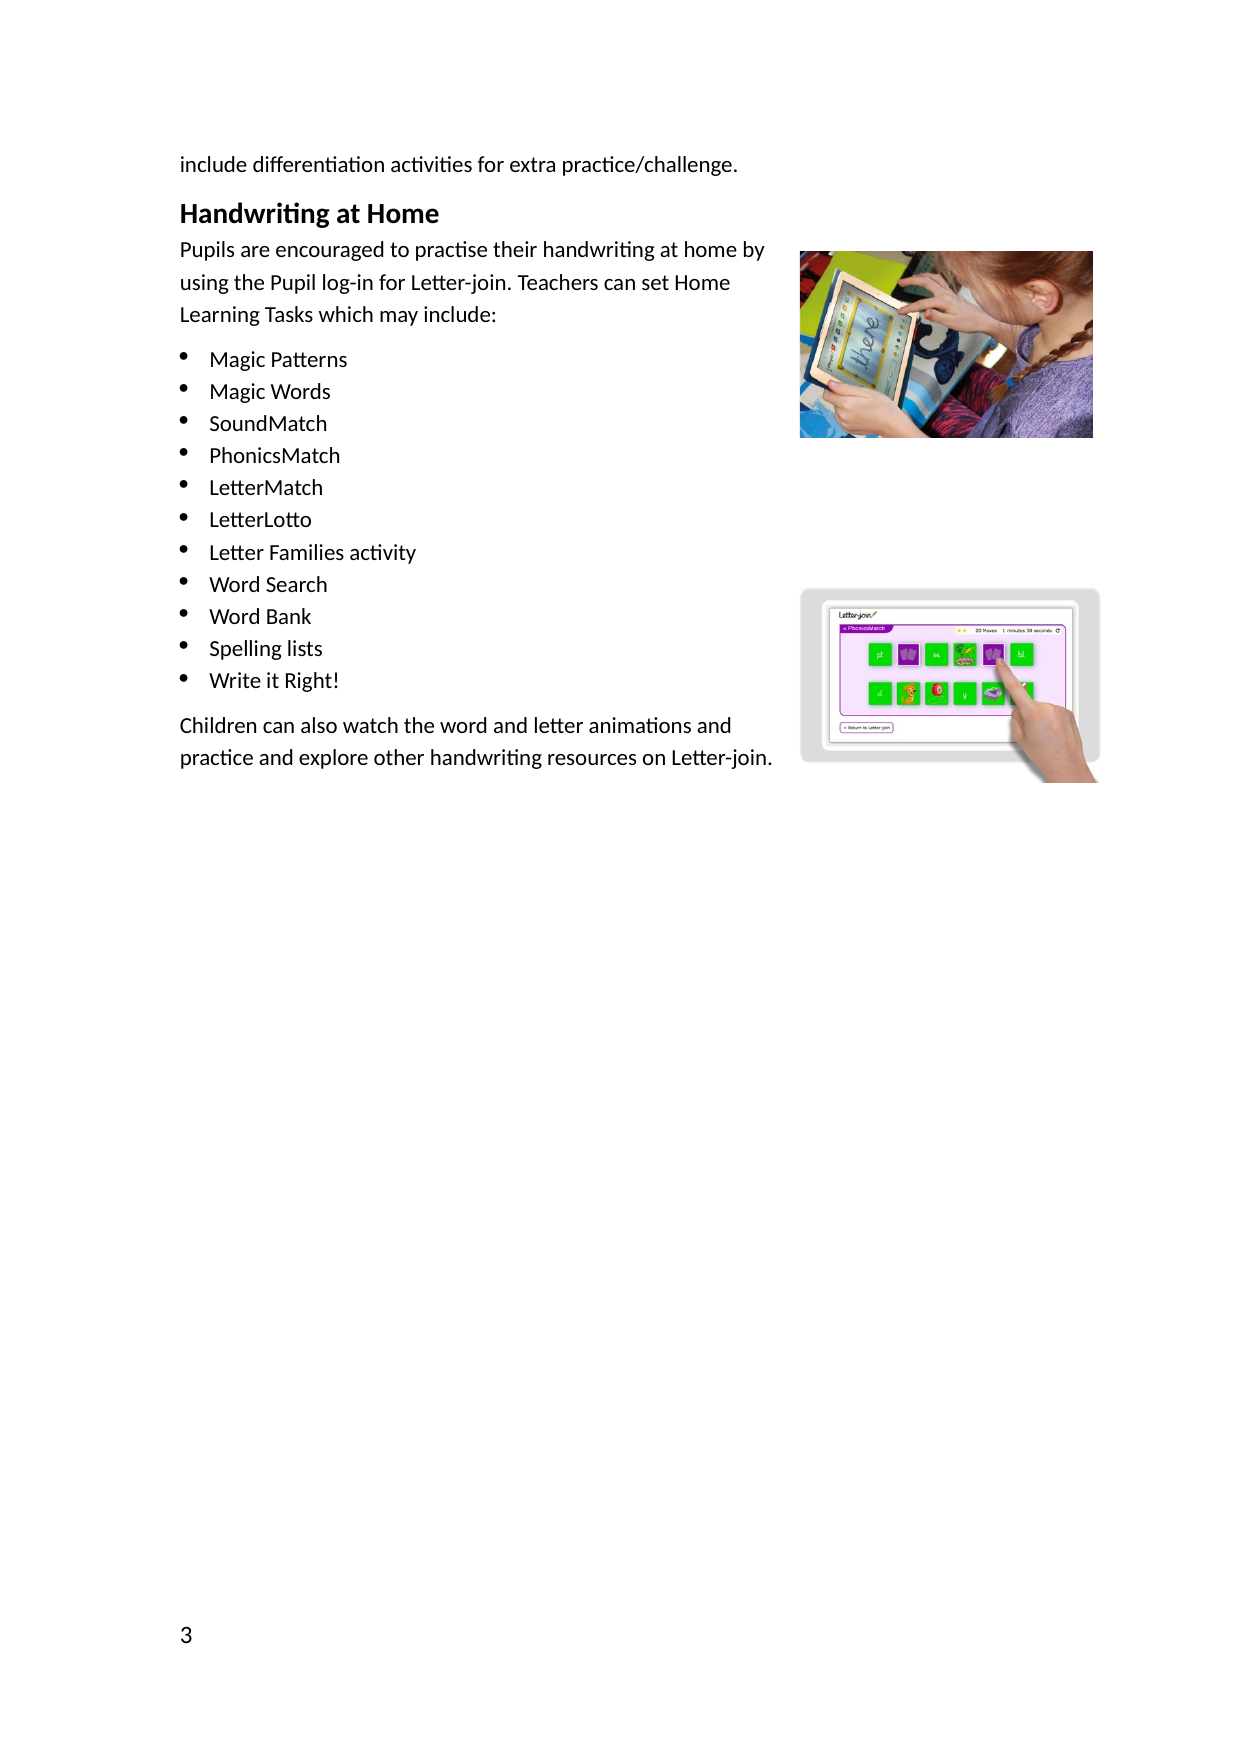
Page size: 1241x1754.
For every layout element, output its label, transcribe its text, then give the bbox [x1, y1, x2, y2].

list Spelling lists [179, 634, 786, 662]
text Children can also watch the word and letter animations and practice and explore other handwriting resources on Letter-join. [179, 711, 786, 771]
picture [797, 586, 1103, 783]
list Letter Families activity [179, 538, 786, 566]
list Magic Patterns [179, 345, 786, 373]
list Write it Right! [179, 667, 786, 694]
list PhonicsMatch [179, 441, 786, 469]
list Magic Words [179, 377, 786, 405]
list LetterMatch [179, 473, 786, 501]
list SoundMatch [179, 409, 786, 437]
list LetterLotto [179, 506, 786, 534]
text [179, 150, 786, 178]
list Word Search [179, 570, 786, 598]
text Handwriting at Home [179, 195, 786, 230]
text Pupils are encouraged to practise their handwriting at home by using the Pupil log-in for Letter-join. Teachers can set Home Learning Tasks which may include: [179, 236, 786, 328]
picture [799, 251, 1093, 438]
list Word Bank [179, 602, 786, 630]
